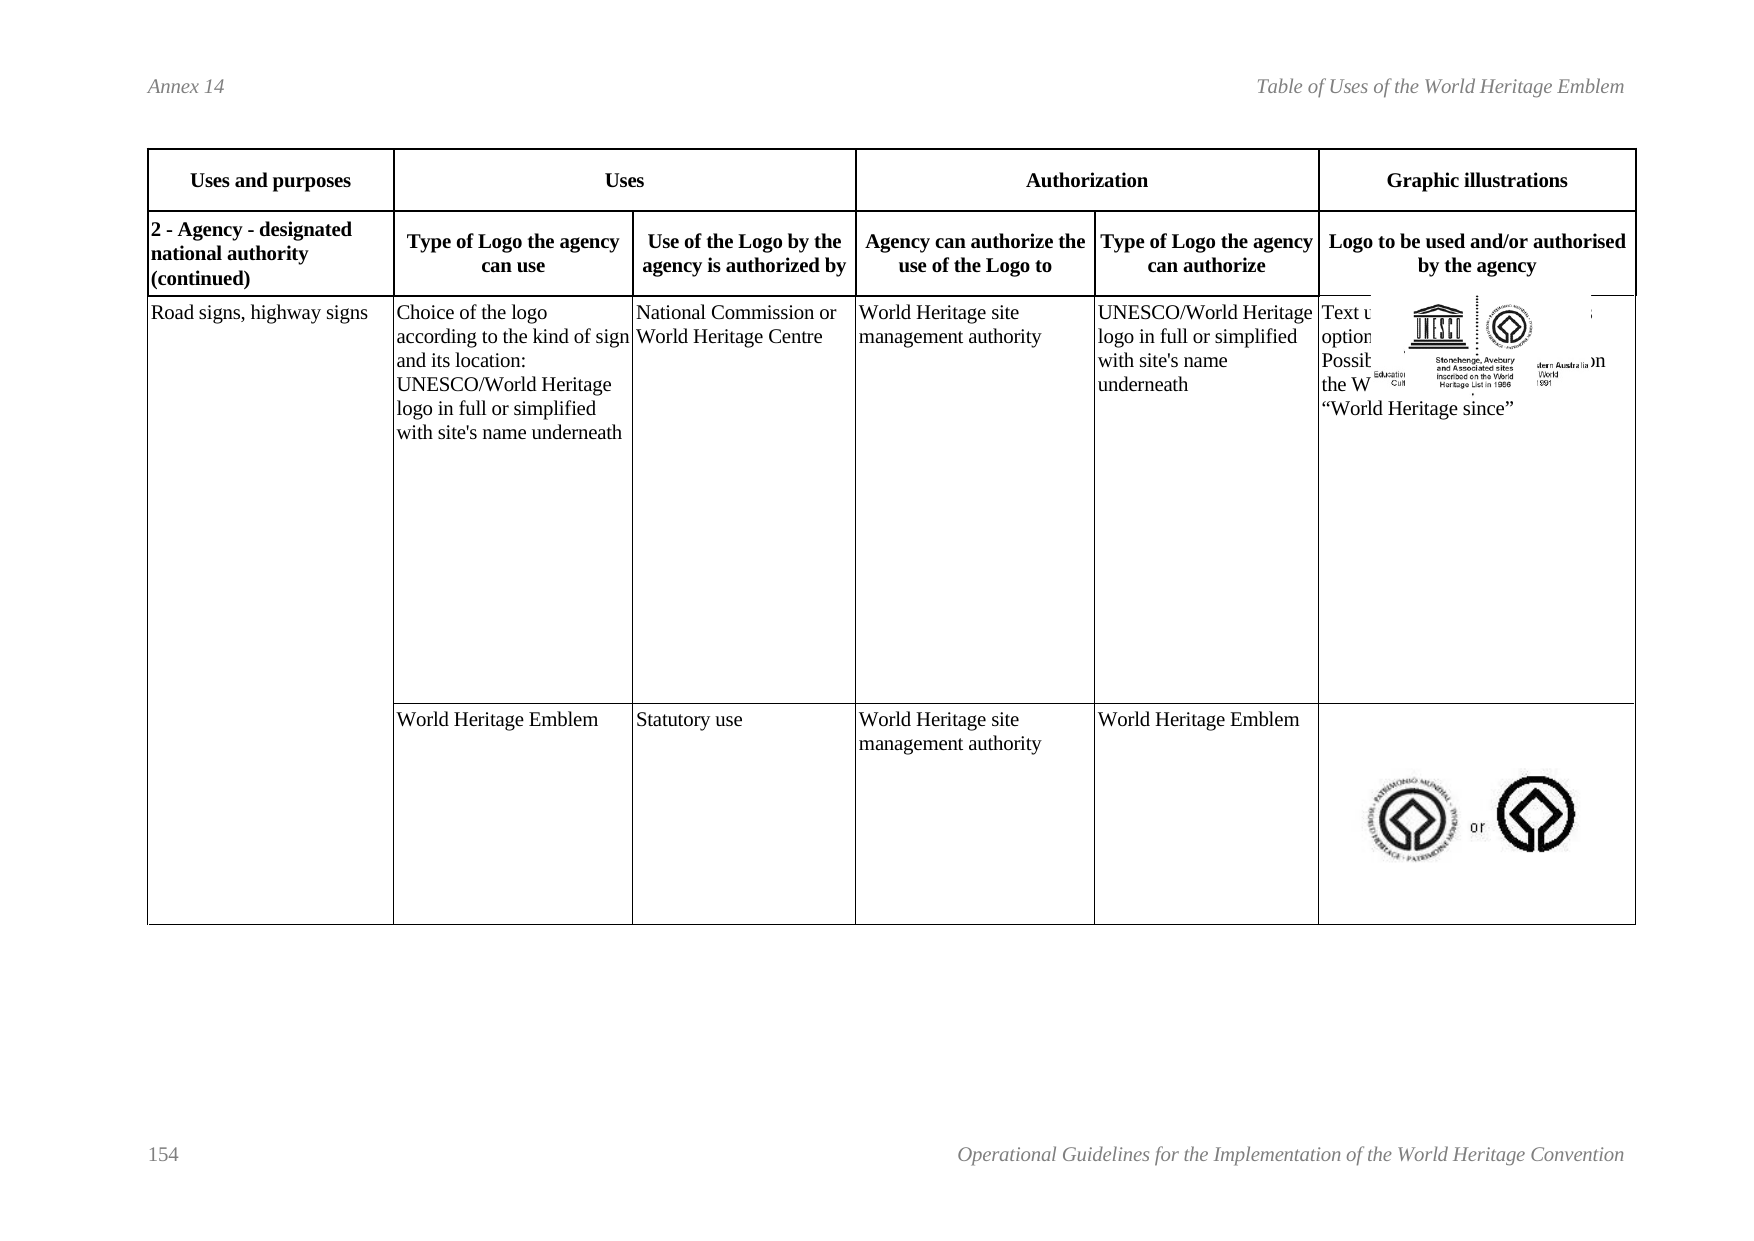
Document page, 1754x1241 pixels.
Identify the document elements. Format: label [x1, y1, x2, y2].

picture [1370, 294, 1592, 398]
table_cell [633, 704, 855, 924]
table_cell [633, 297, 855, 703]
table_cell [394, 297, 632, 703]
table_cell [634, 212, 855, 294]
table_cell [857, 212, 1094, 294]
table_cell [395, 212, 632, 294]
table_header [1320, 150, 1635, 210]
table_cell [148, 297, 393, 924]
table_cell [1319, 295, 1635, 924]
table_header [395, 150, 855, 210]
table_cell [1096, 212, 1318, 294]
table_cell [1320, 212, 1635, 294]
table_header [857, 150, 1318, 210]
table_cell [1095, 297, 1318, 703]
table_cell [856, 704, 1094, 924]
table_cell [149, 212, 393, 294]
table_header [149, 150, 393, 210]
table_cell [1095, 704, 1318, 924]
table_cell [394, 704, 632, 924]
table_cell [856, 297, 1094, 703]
picture [1342, 758, 1589, 877]
